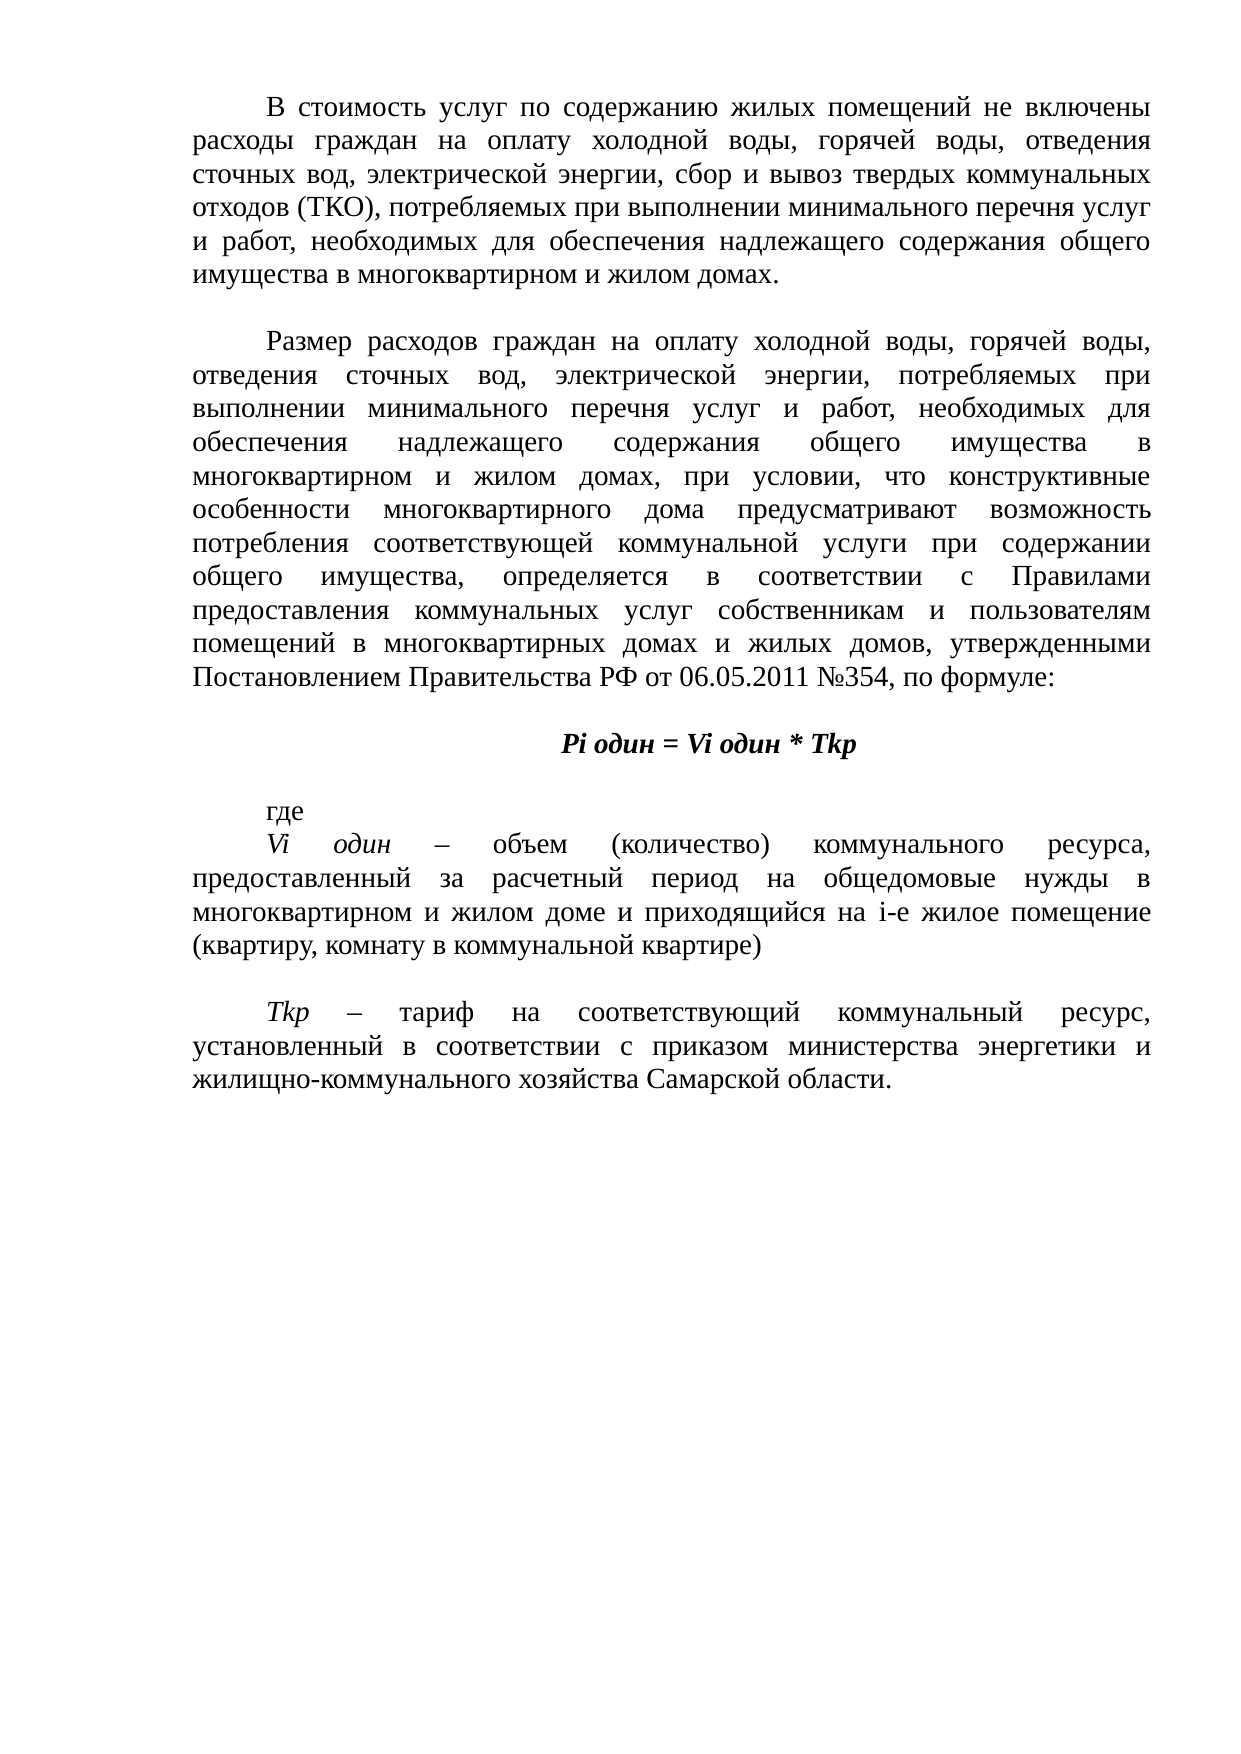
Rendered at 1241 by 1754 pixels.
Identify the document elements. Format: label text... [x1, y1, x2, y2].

text В стоимость услуг по содержанию жилых помещений не включены расходы граждан на оплату холодной воды, горячей воды, отведения сточных вод, электрической энергии, сбор и вывоз твердых коммунальных отходов (ТКО), потребляемых при выполнении минимального перечня услуг и работ, необходимых для обеспечения надлежащего содержания общего имущества в многоквартирном и жилом домах. [192, 89, 1152, 290]
text Размер расходов граждан на оплату холодной воды, горячей воды, отведения сточных вод, электрической энергии, потребляемых при выполнении минимального перечня услуг и работ, необходимых для обеспечения надлежащего содержания общего имущества в многоквартирном и жилом домах, при условии, что конструктивные особенности многоквартирного дома предусматривают возможность потребления соответствующей коммунальной услуги при содержании общего имущества, определяется в соответствии с Правилами предоставления коммунальных услуг собственникам и пользователям помещений в многоквартирных домах и жилых домов, утвержденными Постановлением Правительства РФ от 06.05.2011 №354, по формуле: [192, 323, 1152, 692]
text Tkp – тариф на соответствующий коммунальный ресурс, установленный в соответствии с приказом министерства энергетики и жилищно-коммунального хозяйства Самарской области. [192, 994, 1152, 1095]
text где [192, 793, 1152, 827]
text Vi один – объем (количество) коммунального ресурса, предоставленный за расчетный период на общедомовые нужды в многоквартирном и жилом доме и приходящийся на i-е жилое помещение (квартиру, комнату в коммунальной квартире) [192, 827, 1152, 961]
text Pi один = Vi один * Tkp [192, 726, 1152, 759]
